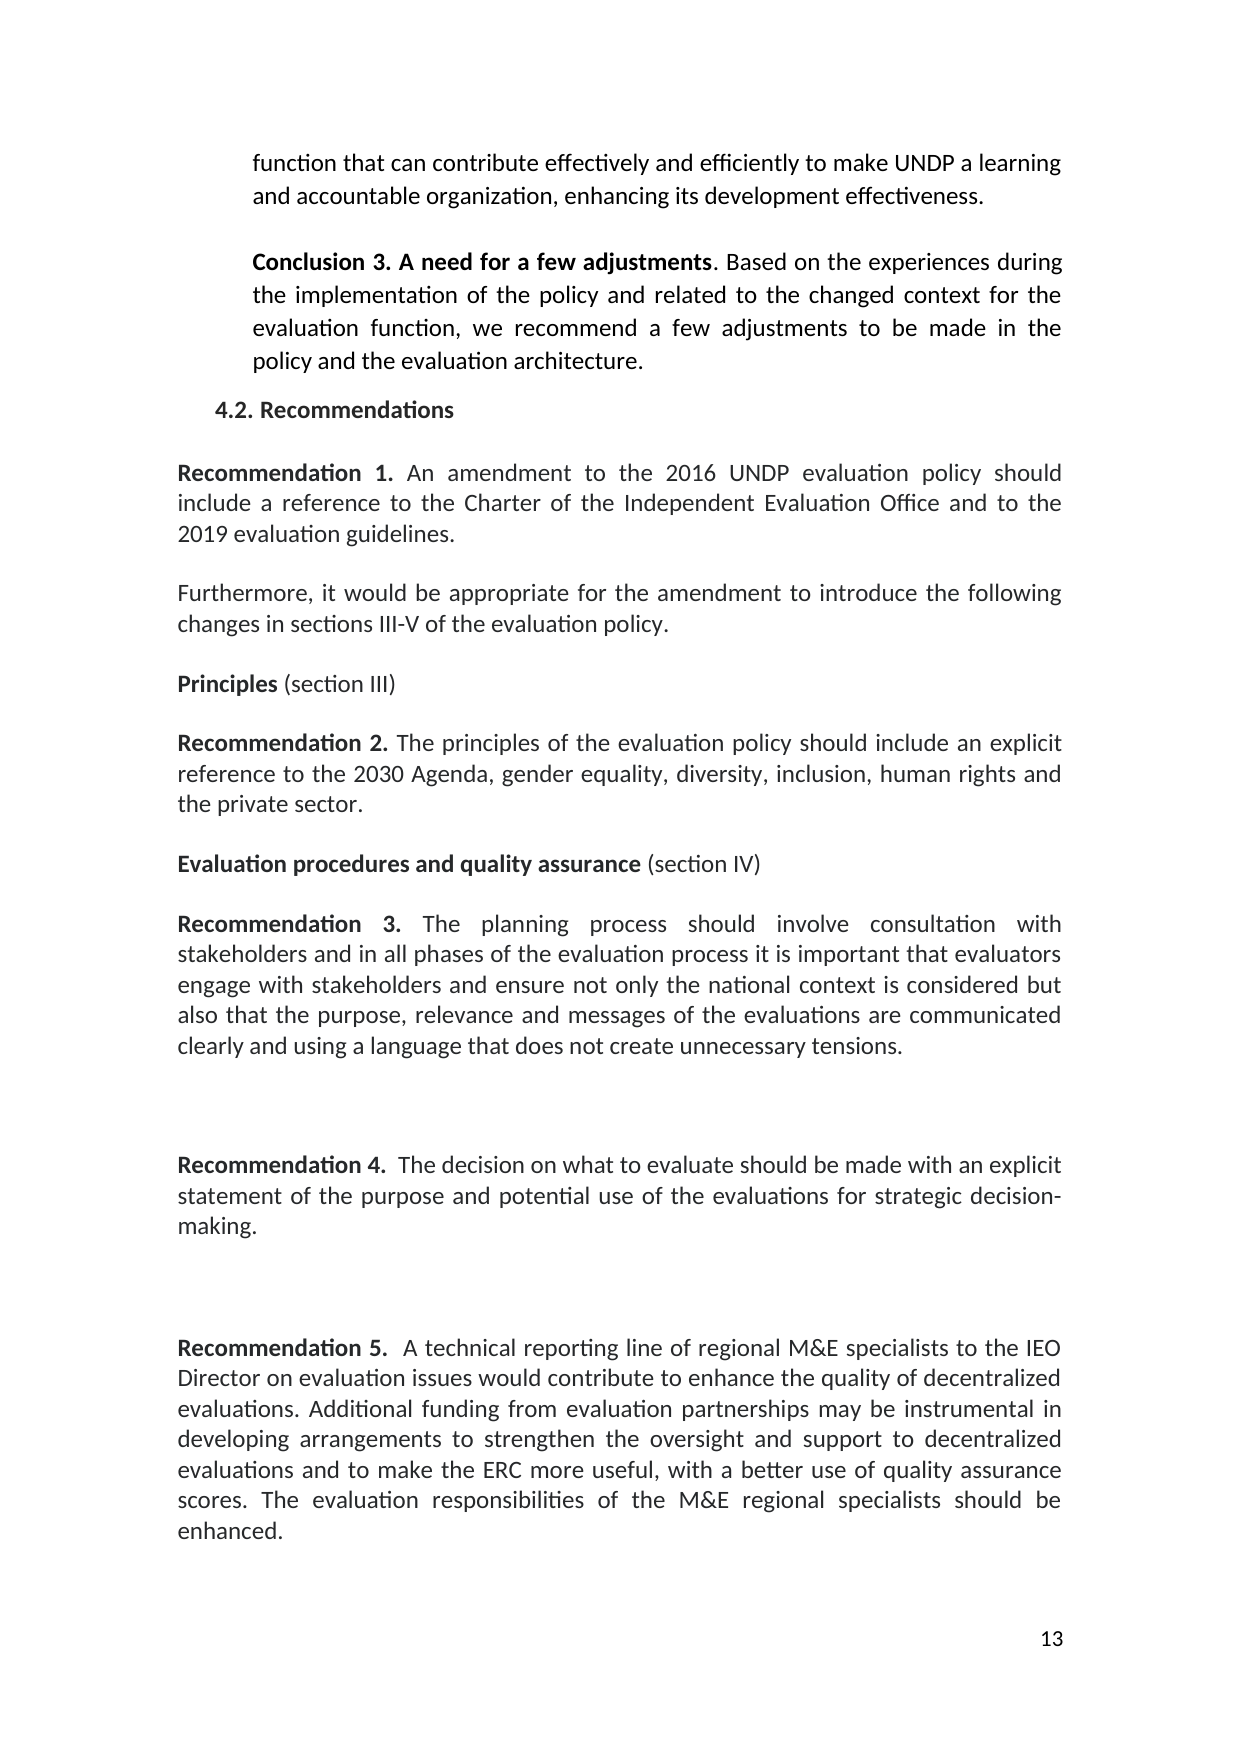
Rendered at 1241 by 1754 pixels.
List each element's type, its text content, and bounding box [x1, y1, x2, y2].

text Evaluation procedures and quality assurance (section IV) [177, 848, 1063, 879]
list Conclusion 3. A need for a few adjustments. Based on the experiences during the implementation of the policy and related to the changed context for the evaluation function, we recommend a few adjustments to be made in the policy and the evaluation architecture. [252, 246, 1063, 376]
text Principles (section III) [177, 668, 1063, 698]
text Recommendation 2. The principles of the evaluation policy should include an explicit reference to the 2030 Agenda, gender equality, diversity, inclusion, human rights and the private sector. [177, 727, 1063, 819]
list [252, 148, 1063, 211]
text Recommendation 4. The decision on what to evaluate should be made with an explicit statement of the purpose and potential use of the evaluations for strategic decision-making. [177, 1149, 1063, 1241]
text Recommendation 5. A technical reporting line of regional M&E specialists to the IEO Director on evaluation issues would contribute to enhance the quality of decentralized evaluations. Additional funding from evaluation partnerships may be instrumental in developing arrangements to strengthen the oversight and support to decentralized evaluations and to make the ERC more useful, with a better use of quality assurance scores. The evaluation responsibilities of the M&E regional specialists should be enhanced. [177, 1332, 1063, 1546]
text Furthermore, it would be appropriate for the amendment to introduce the following changes in sections III-V of the evaluation policy. [177, 577, 1063, 638]
text Recommendation 1. An amendment to the 2016 UNDP evaluation policy should include a reference to the Charter of the Independent Evaluation Office and to the 2019 evaluation guidelines. [177, 457, 1063, 548]
text Recommendation 3. The planning process should involve consultation with stakeholders and in all phases of the evaluation process it is important that evaluators engage with stakeholders and ensure not only the national context is considered but also that the purpose, relevance and messages of the evaluations are communicated clearly and using a language that does not create unnecessary tensions. [177, 908, 1063, 1060]
subtitle Recommendations [215, 395, 1063, 425]
